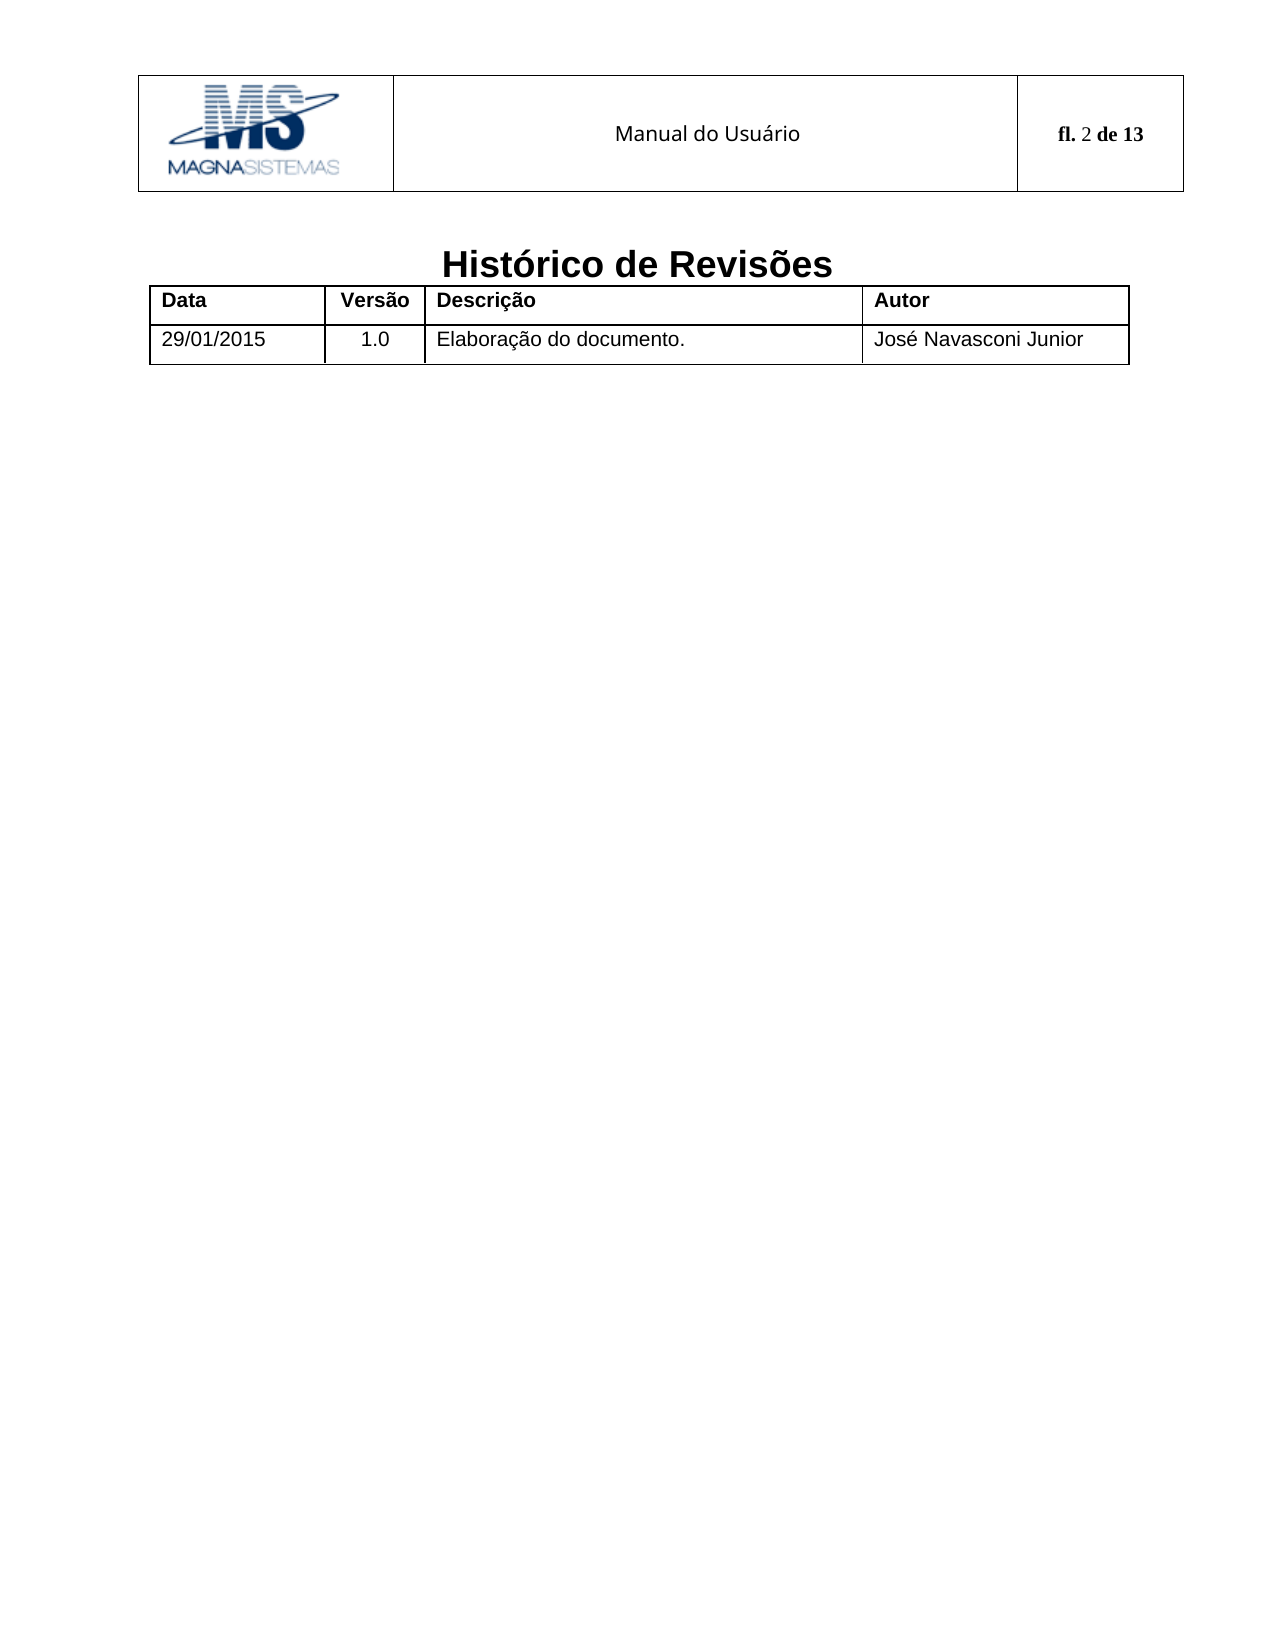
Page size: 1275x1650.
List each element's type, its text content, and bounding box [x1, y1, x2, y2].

table_cell 29/01/2015 [151, 326, 324, 363]
table_header Autor [863, 287, 1128, 324]
table_header Data [151, 287, 324, 324]
table_cell 1.0 [326, 326, 424, 363]
table_header Versão [326, 287, 424, 324]
picture [150, 76, 348, 181]
table_header Descrição [426, 287, 862, 324]
title Histórico de Revisões [150, 242, 1125, 285]
table_cell Elaboração do documento. [426, 326, 862, 363]
table_cell José Navasconi Junior [863, 326, 1128, 363]
